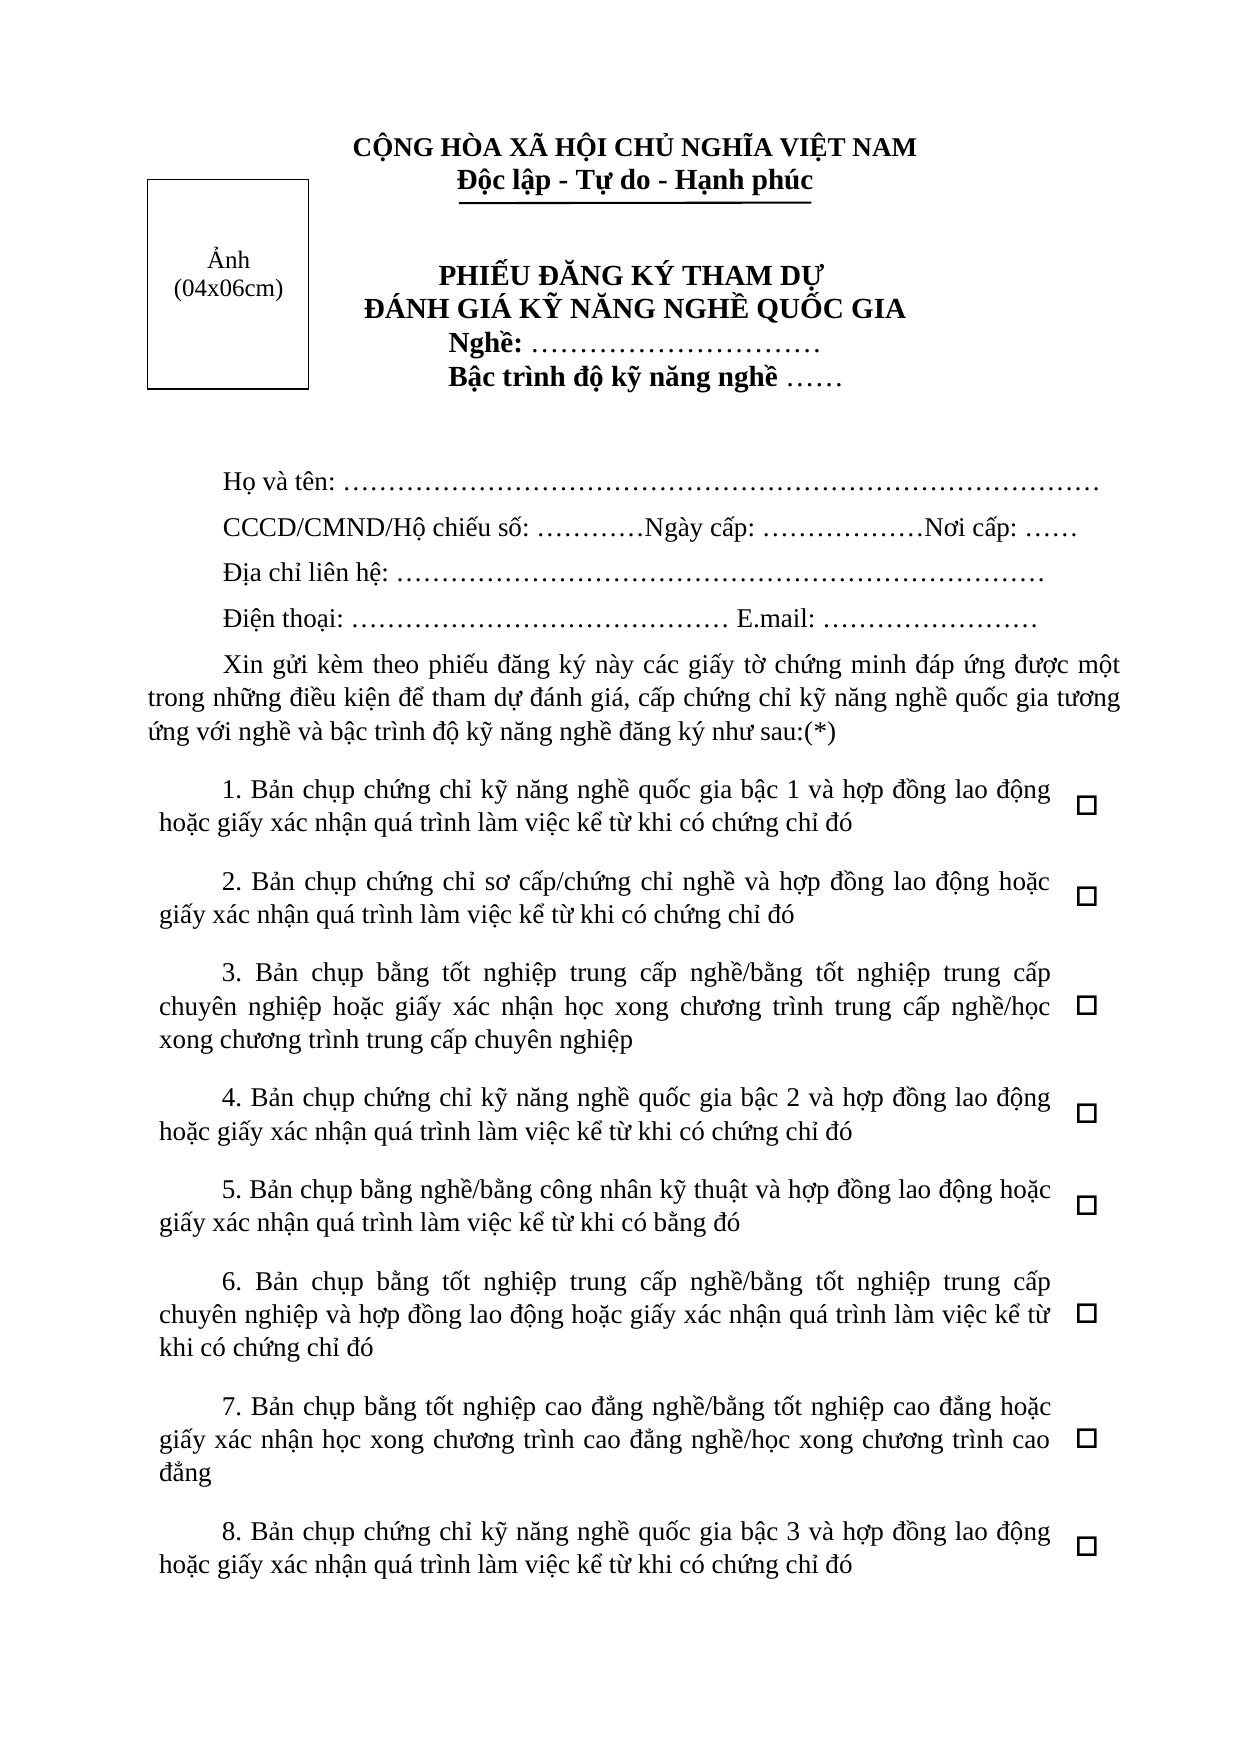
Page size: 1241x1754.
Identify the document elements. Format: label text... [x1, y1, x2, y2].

text Điện thoại: …………………………………… E.mail: …………………… [148, 600, 1122, 633]
text CỘNG HÒA XÃ HỘI CHỦ NGHĨA VIỆT NAM Độc lập - Tự do - Hạnh phúc [148, 131, 1122, 195]
text Nghề: ………………………… [309, 325, 1122, 359]
table_cell 3. Bản chụp bằng tốt nghiệp trung cấp nghề/bằng tốt nghiệp trung cấp chuyên nghiệp hoặc giấy xác nhận học xong chương trình trung cấp nghề/học xong chương trình trung cấp chuyên nghiệp [148, 942, 1063, 1067]
text Xin gửi kèm theo phiếu đăng ký này các giấy tờ chứng minh đáp ứng được một trong những điều kiện để tham dự đánh giá, cấp chứng chỉ kỹ năng nghề quốc gia tương ứng với nghề và bậc trình độ kỹ năng nghề đăng ký như sau:(*) [148, 646, 1122, 746]
table_cell [1063, 1159, 1124, 1250]
table_header [1063, 759, 1124, 850]
table_cell [1063, 850, 1124, 942]
table_cell [1063, 1067, 1124, 1158]
text Địa chỉ liên hệ: ……………………………………………………………… [148, 554, 1122, 588]
table_cell 8. Bản chụp chứng chỉ kỹ năng nghề quốc gia bậc 3 và hợp đồng lao động hoặc giấy xác nhận quá trình làm việc kể từ khi có chứng chỉ đó [148, 1500, 1063, 1592]
table_cell [1063, 1375, 1124, 1500]
table_cell [1063, 1250, 1124, 1375]
table_cell 5. Bản chụp bằng nghề/bằng công nhân kỹ thuật và hợp đồng lao động hoặc giấy xác nhận quá trình làm việc kể từ khi có bằng đó [148, 1159, 1063, 1250]
table_header 1. Bản chụp chứng chỉ kỹ năng nghề quốc gia bậc 1 và hợp đồng lao động hoặc giấy xác nhận quá trình làm việc kể từ khi có chứng chỉ đó [148, 759, 1063, 850]
table_cell 6. Bản chụp bằng tốt nghiệp trung cấp nghề/bằng tốt nghiệp trung cấp chuyên nghiệp và hợp đồng lao động hoặc giấy xác nhận quá trình làm việc kể từ khi có chứng chỉ đó [148, 1250, 1063, 1375]
table_cell 7. Bản chụp bằng tốt nghiệp cao đẳng nghề/bằng tốt nghiệp cao đẳng hoặc giấy xác nhận học xong chương trình cao đẳng nghề/học xong chương trình cao đẳng [148, 1375, 1063, 1500]
text Bậc trình độ kỹ năng nghề …… [148, 359, 1122, 392]
text PHIẾU ĐĂNG KÝ THAM DỰ ĐÁNH GIÁ KỸ NĂNG NGHỀ QUỐC GIA [309, 258, 1122, 325]
text CCCD/CMND/Hộ chiếu số: …………Ngày cấp: ………………Nơi cấp: …… [148, 508, 1122, 542]
table_cell [1063, 1500, 1124, 1592]
table_cell 2. Bản chụp chứng chỉ sơ cấp/chứng chỉ nghề và hợp đồng lao động hoặc giấy xác nhận quá trình làm việc kể từ khi có chứng chỉ đó [148, 850, 1063, 942]
text Họ và tên: ………………………………………………………………………… [148, 463, 1122, 496]
table_cell [1063, 942, 1124, 1067]
table_cell 4. Bản chụp chứng chỉ kỹ năng nghề quốc gia bậc 2 và hợp đồng lao động hoặc giấy xác nhận quá trình làm việc kể từ khi có chứng chỉ đó [148, 1067, 1063, 1158]
